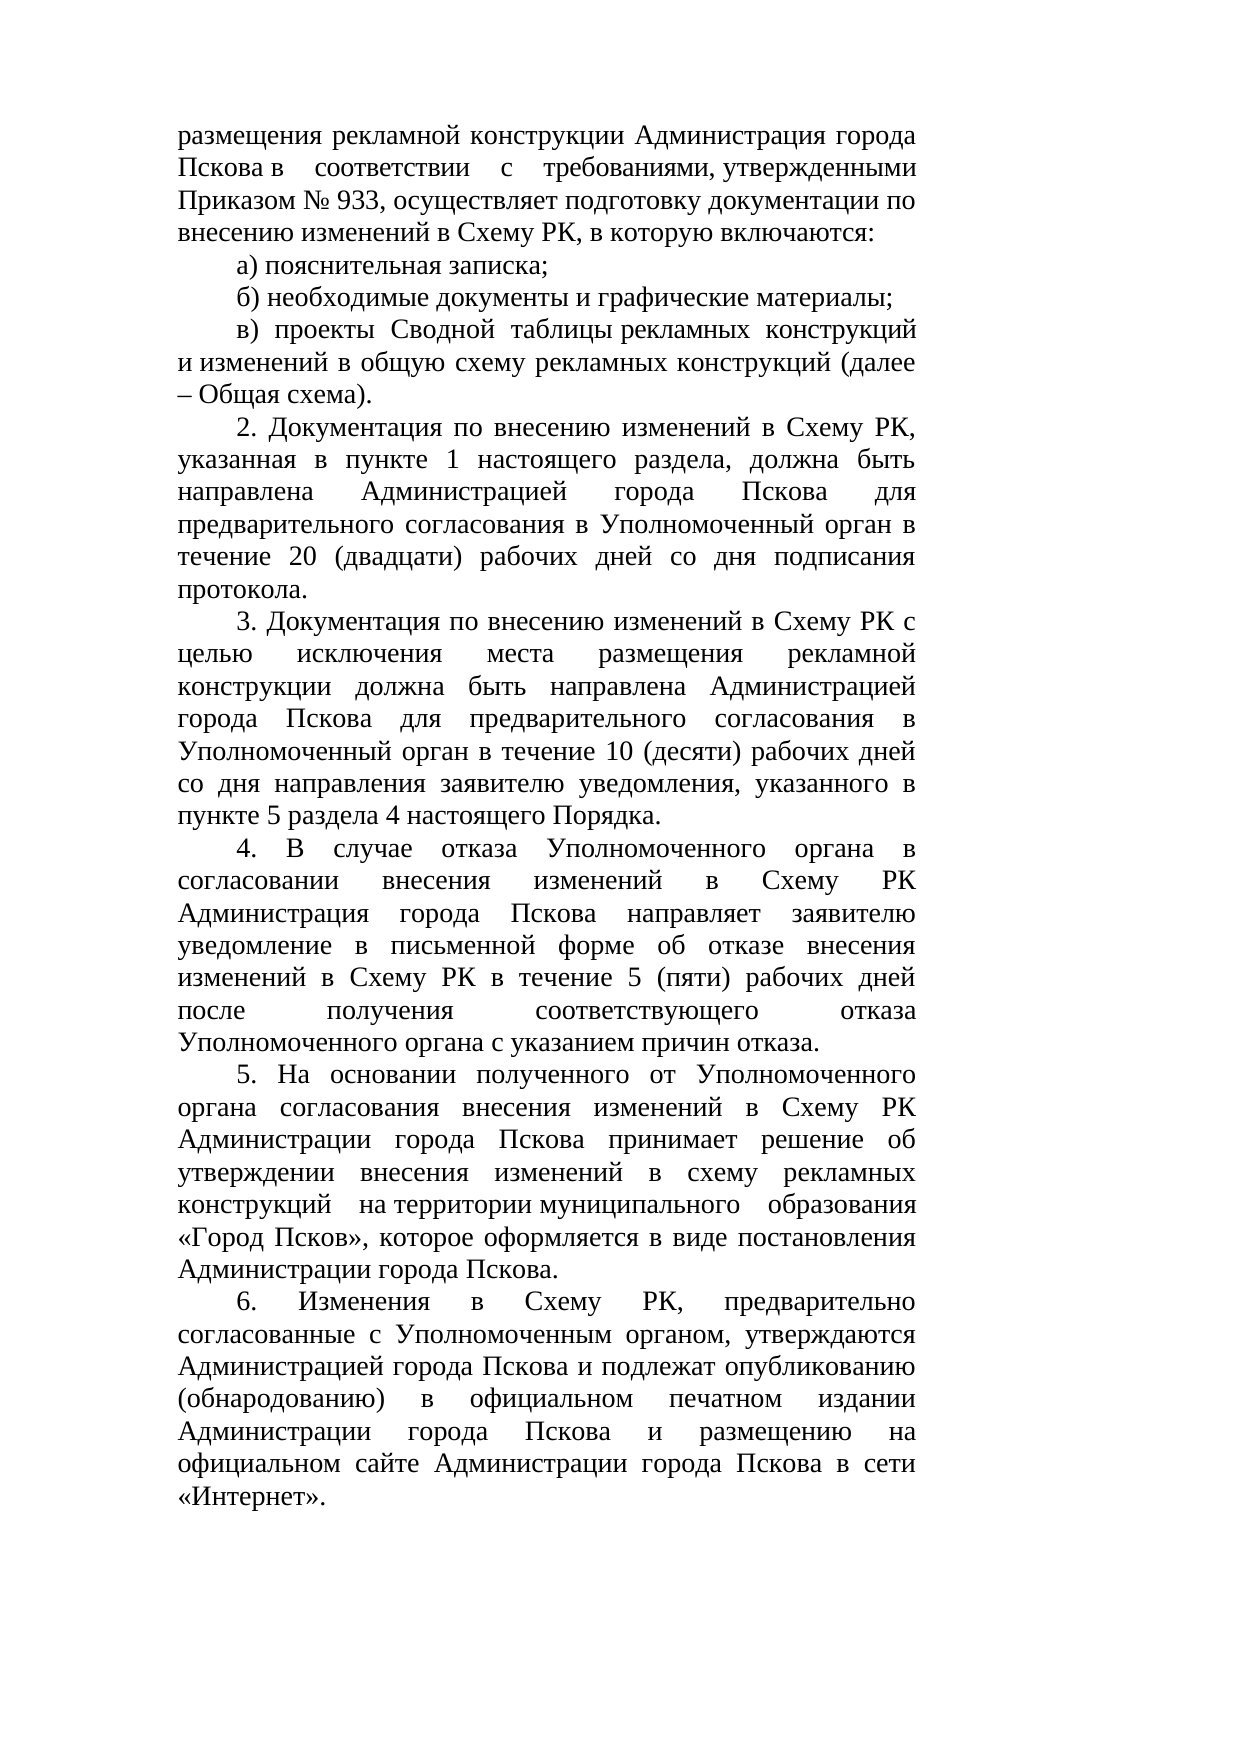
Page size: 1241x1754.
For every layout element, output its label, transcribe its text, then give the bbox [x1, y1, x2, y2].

text 4. В случае отказа Уполномоченного органа в согласовании внесения изменений в Схему РК Администрация города Пскова направляет заявителю уведомление в письменной форме об отказе внесения изменений в Схему РК в течение 5 (пяти) рабочих дней после получения соответствующего отказа Уполномоченного органа с указанием причин отказа. [177, 831, 917, 1058]
text в) проекты Сводной таблицы рекламных конструкций и изменений в общую схему рекламных конструкций (далее – Общая схема). [177, 312, 917, 410]
text б) необходимые документы и графические материалы; [177, 280, 917, 312]
text 2. Документация по внесению изменений в Схему РК, указанная в пункте 1 настоящего раздела, должна быть направлена Администрацией города Пскова для предварительного согласования в Уполномоченный орган в течение 20 (двадцати) рабочих дней со дня подписания протокола. [177, 410, 917, 604]
text а) пояснительная записка; [177, 248, 917, 280]
text 3. Документация по внесению изменений в Схему РК с целью исключения места размещения рекламной конструкции должна быть направлена Администрацией города Пскова для предварительного согласования в Уполномоченный орган в течение 10 (десяти) рабочих дней со дня направления заявителю уведомления, указанного в пункте 5 раздела 4 настоящего Порядка. [177, 604, 917, 831]
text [177, 118, 917, 248]
text 5. На основании полученного от Уполномоченного органа согласования внесения изменений в Схему РК Администрации города Пскова принимает решение об утверждении внесения изменений в схему рекламных конструкций на территории муниципального образования «Город Псков», которое оформляется в виде постановления Администрации города Пскова. [177, 1058, 917, 1284]
text 6. Изменения в Схему РК, предварительно согласованные с Уполномоченным органом, утверждаются Администрацией города Пскова и подлежат опубликованию (обнародованию) в официальном печатном издании Администрации города Пскова и размещению на официальном сайте Администрации города Пскова в сети «Интернет». [177, 1284, 917, 1511]
